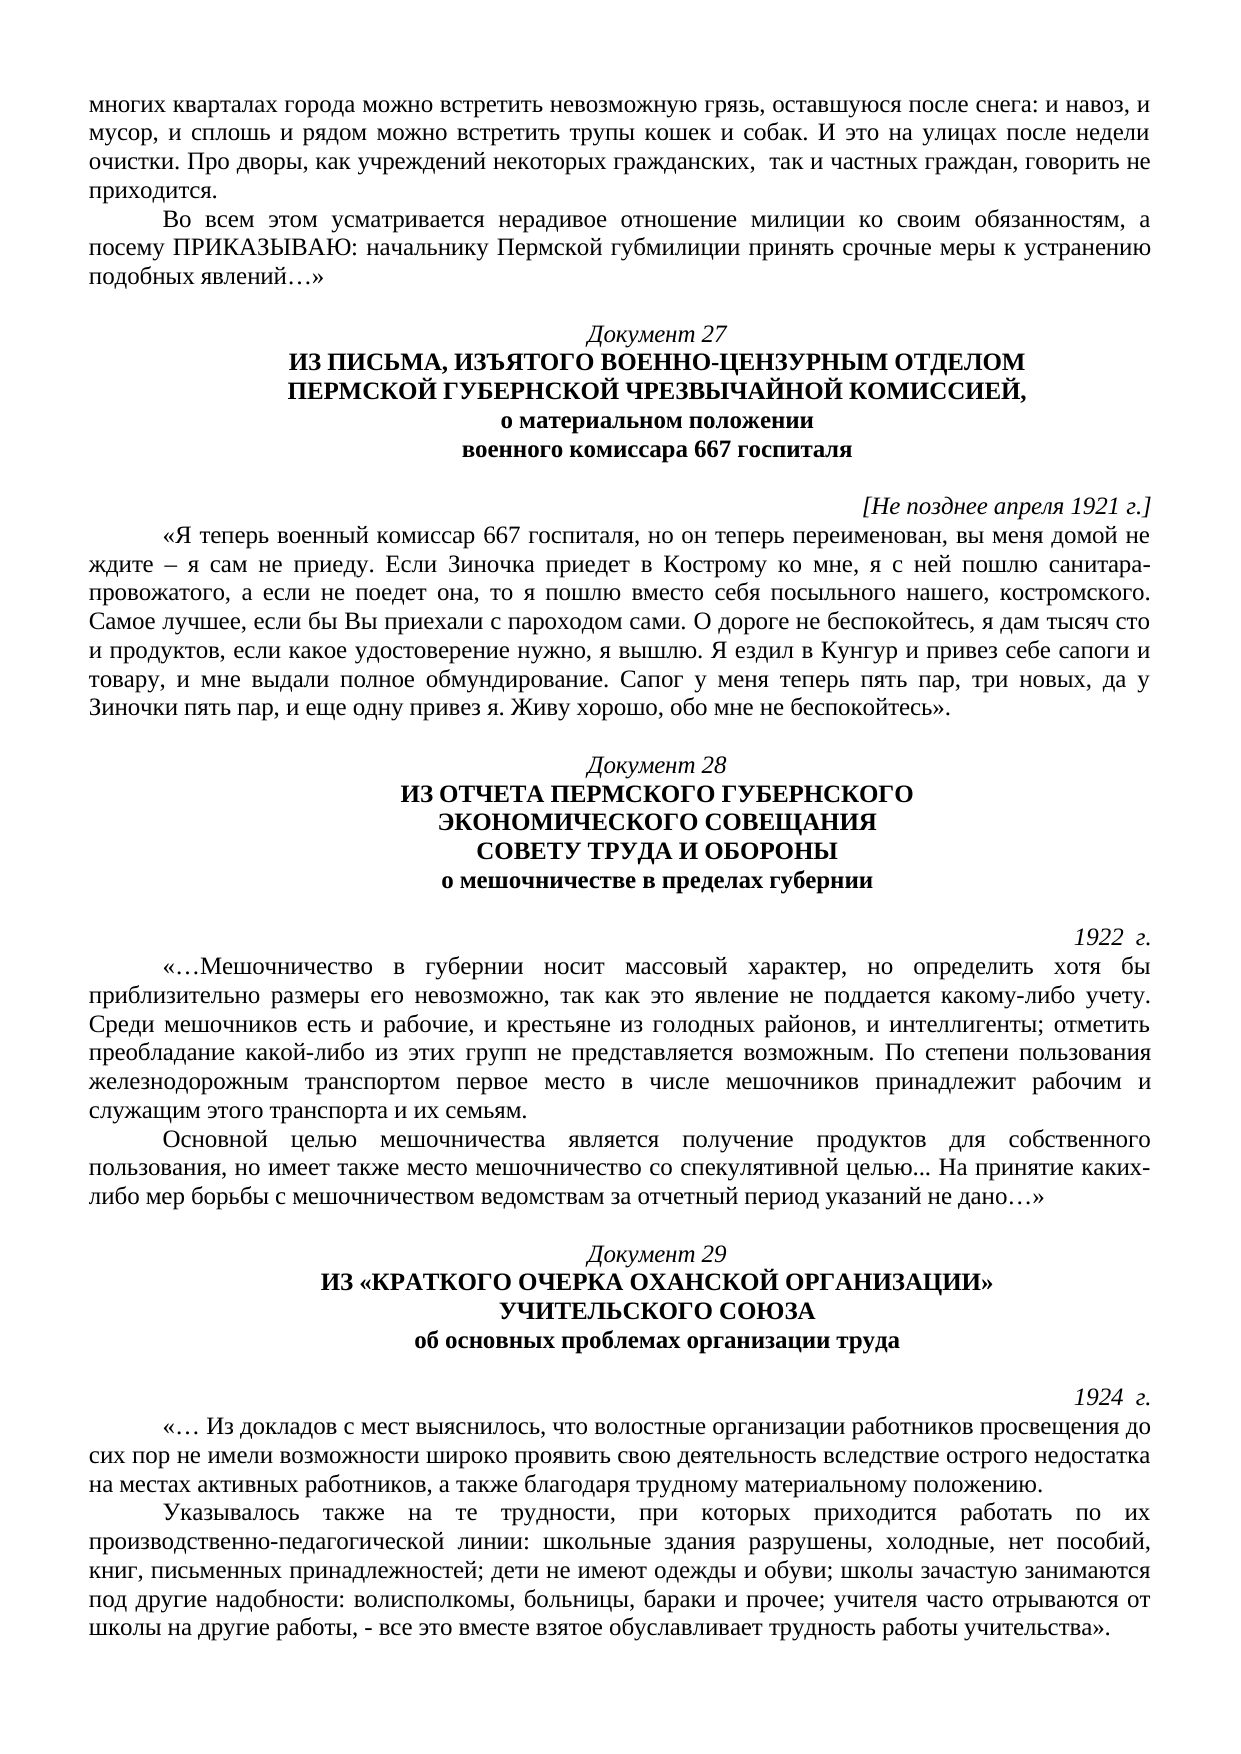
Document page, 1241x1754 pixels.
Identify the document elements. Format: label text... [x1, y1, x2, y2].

text военного комиссара 667 госпиталя [89, 434, 1152, 462]
text об основных проблемах организации труда [89, 1325, 1152, 1354]
text ИЗ ОТЧЕТА ПЕРМСКОГО ГУБЕРНСКОГО [89, 779, 1152, 807]
text 1924 г. [89, 1382, 1152, 1411]
text [Не позднее апреля 1921 г.] [89, 491, 1152, 520]
text СОВЕТУ ТРУДА И ОБОРОНЫ [89, 836, 1152, 865]
text «… Из докладов с мест выяснилось, что волостные организации работников просвещения до сих пор не имели возможности широко проявить свою деятельность вследствие острого недостатка на местах активных работников, а также благодаря трудному материальному положению. [89, 1411, 1152, 1497]
text «…Мешочничество в губернии носит массовый характер, но определить хотя бы приблизительно размеры его невозможно, так как это явление не поддается какому-либо учету. Среди мешочников есть и рабочие, и крестьяне из голодных районов, и интеллигенты; отметить преобладание какой-либо из этих групп не представляется возможным. По степени пользования железнодорожным транспортом первое место в числе мешочников принадлежит рабочим и служащим этого транспорта и их семьям. [89, 951, 1152, 1124]
text Документ 27 [89, 319, 1152, 347]
text «Я теперь военный комиссар 667 госпиталя, но он теперь переименован, вы меня домой не ждите – я сам не приеду. Если Зиночка приедет в Кострому ко мне, я с ней пошлю санитара-провожатого, а если не поедет она, то я пошлю вместо себя посыльного нашего, костромского. Самое лучшее, если бы Вы приехали с пароходом сами. О дороге не беспокойтесь, я дам тысяч сто и продуктов, если какое удостоверение нужно, я вышлю. Я ездил в Кунгур и привез себе сапоги и товару, и мне выдали полное обмундирование. Сапог у меня теперь пять пар, три новых, да у Зиночки пять пар, и еще одну привез я. Живу хорошо, обо мне не беспокойтесь». [89, 520, 1152, 721]
text Во всем этом усматривается нерадивое отношение милиции ко своим обязанностям, а посему ПРИКАЗЫВАЮ: начальнику Пермской губмилиции принять срочные меры к устранению подобных явлений…» [89, 204, 1152, 290]
text Основной целью мешочничества является получение продуктов для собственного пользования, но имеет также место мешочничество со спекулятивной целью... На принятие каких-либо мер борьбы с мешочничеством ведомствам за отчетный период указаний не дано…» [89, 1124, 1152, 1210]
text 1922 г. [89, 922, 1152, 951]
text УЧИТЕЛЬСКОГО СОЮЗА [89, 1296, 1152, 1325]
text о мешочничестве в пределах губернии [89, 865, 1152, 894]
text Документ 28 [89, 750, 1152, 779]
text ЭКОНОМИЧЕСКОГО СОВЕЩАНИЯ [89, 807, 1152, 836]
text ПЕРМСКОЙ ГУБЕРНСКОЙ ЧРЕЗВЫЧАЙНОЙ КОМИССИЕЙ, [89, 376, 1152, 405]
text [89, 89, 1152, 204]
text ИЗ «КРАТКОГО ОЧЕРКА ОХАНСКОЙ ОРГАНИЗАЦИИ» [89, 1267, 1152, 1296]
text о материальном положении [89, 405, 1152, 434]
text Документ 29 [89, 1239, 1152, 1267]
text ИЗ ПИСЬМА, ИЗЪЯТОГО ВОЕННО-ЦЕНЗУРНЫМ ОТДЕЛОМ [89, 347, 1152, 376]
text Указывалось также на те трудности, при которых приходится работать по их производственно-педагогической линии: школьные здания разрушены, холодные, нет пособий, книг, письменных принадлежностей; дети не имеют одежды и обуви; школы зачастую занимаются под другие надобности: волисполкомы, больницы, бараки и прочее; учителя часто отрываются от школы на другие работы, - все это вместе взятое обуславливает трудность работы учительства». [89, 1497, 1152, 1641]
